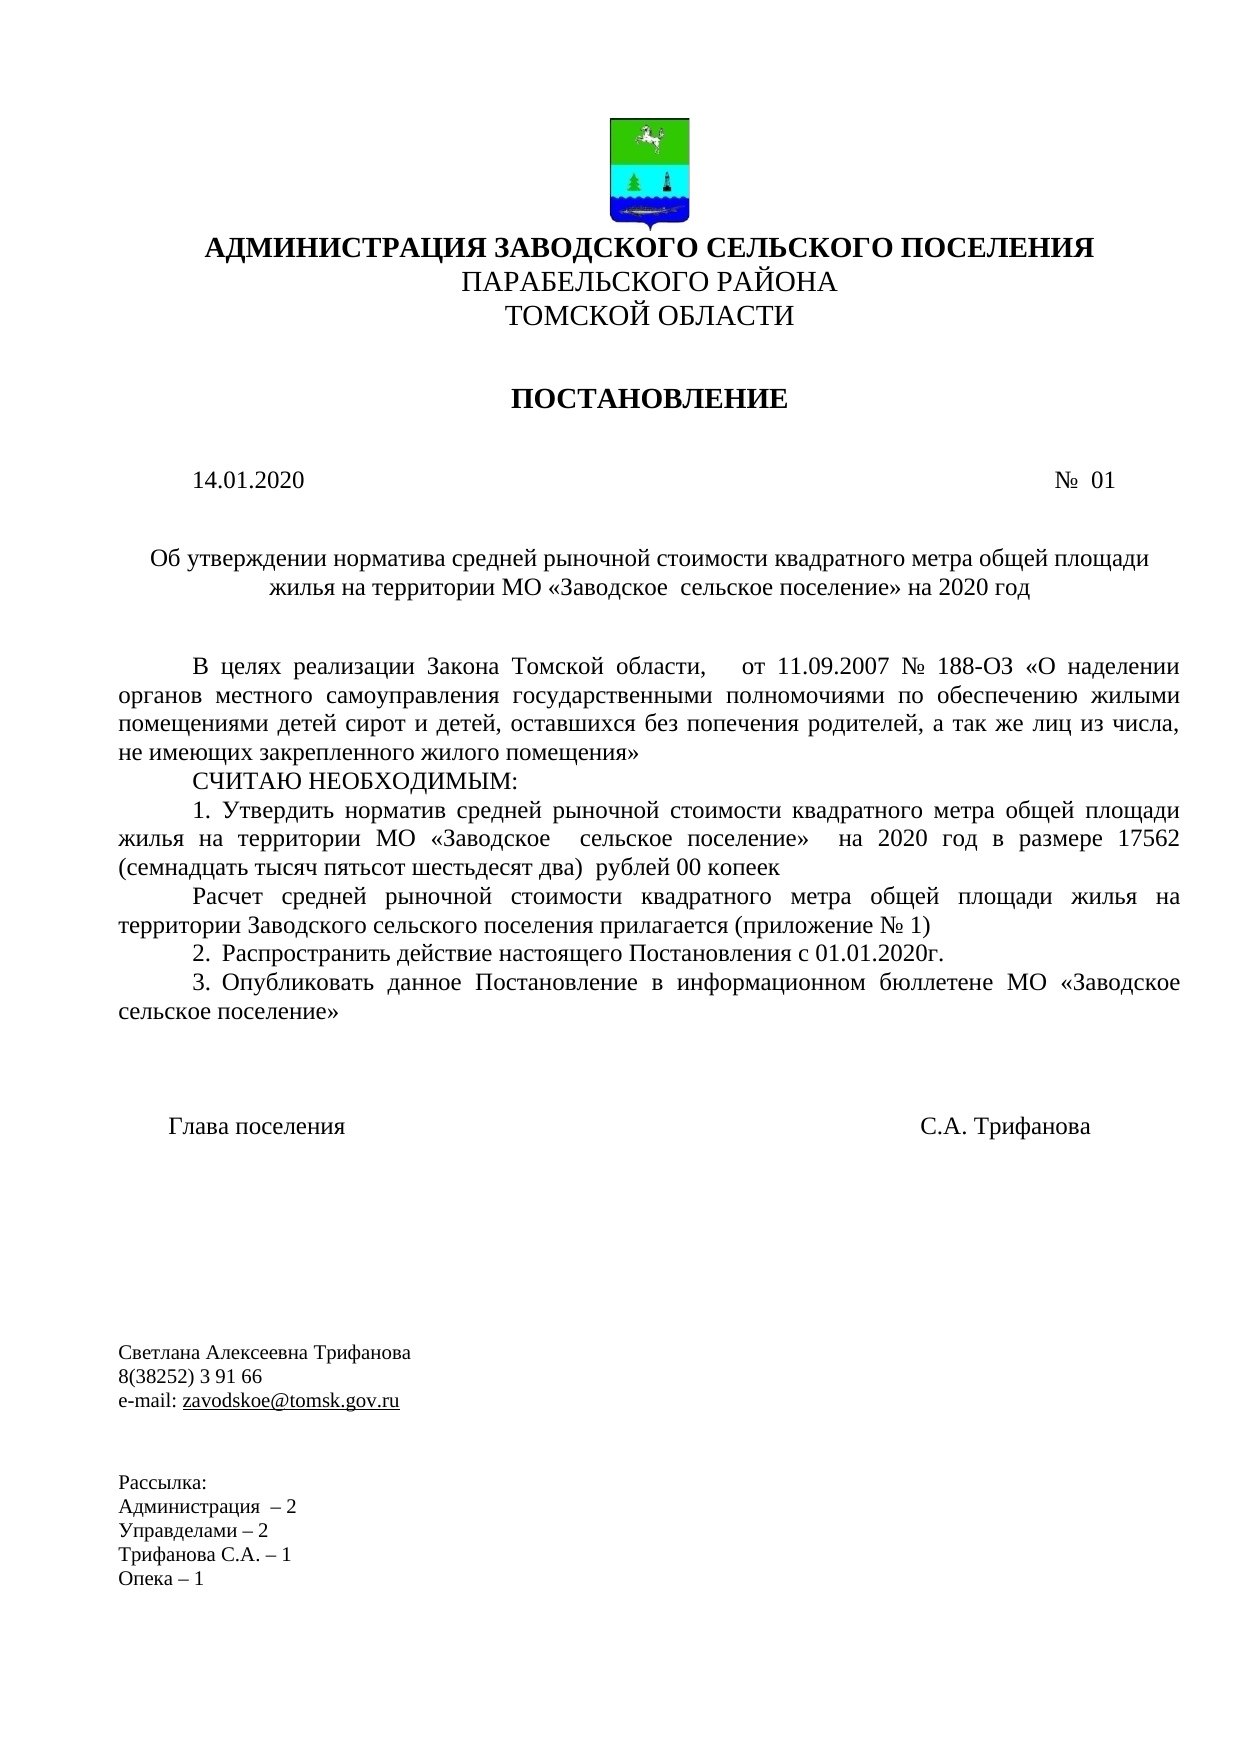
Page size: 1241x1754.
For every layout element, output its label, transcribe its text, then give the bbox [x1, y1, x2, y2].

list Утвердить норматив средней рыночной стоимости квадратного метра общей площади жилья на территории МО «Заводское сельское поселение» на 2020 год в размере 17562 (семнадцать тысяч пятьсот шестьдесят два) рублей 00 копеек [118, 795, 1181, 881]
text Глава поселения С.А. Трифанова [118, 1111, 1181, 1140]
text Трифанова С.А. – 1 [118, 1542, 1181, 1566]
text Опека – 1 [118, 1566, 1181, 1590]
text Управделами – 2 [118, 1518, 1181, 1542]
text ПАРАБЕЛЬСКОГО РАЙОНА [118, 264, 1181, 298]
text АДМИНИСТРАЦИЯ ЗАВОДСКОГО СЕЛЬСКОГО ПОСЕЛЕНИЯ [118, 231, 1181, 264]
text В целях реализации Закона Томской области, от 11.09.2007 № 188-ОЗ «О наделении органов местного самоуправления государственными полномочиями по обеспечению жилыми помещениями детей сирот и детей, оставшихся без попечения родителей, а так же лиц из числа, не имеющих закрепленного жилого помещения» [118, 651, 1181, 766]
list Распространить действие настоящего Постановления с 01.01.2020г. [118, 938, 1181, 967]
text Расчет средней рыночной стоимости квадратного метра общей площади жилья на территории Заводского сельского поселения прилагается (приложение № 1) [118, 881, 1181, 938]
text Об утверждении норматива средней рыночной стоимости квадратного метра общей площади жилья на территории МО «Заводское сельское поселение» на 2020 год [118, 543, 1181, 601]
text Администрация – 2 [118, 1494, 1181, 1518]
text 14.01.2020 № 01 [118, 465, 1181, 493]
text ПОСТАНОВЛЕНИЕ [118, 381, 1181, 415]
picture [609, 118, 690, 231]
list Опубликовать данное Постановление в информационном бюллетене МО «Заводское сельское поселение» [118, 967, 1181, 1025]
text Светлана Алексеевна Трифанова [118, 1340, 1181, 1364]
text ТОМСКОЙ ОБЛАСТИ [118, 298, 1181, 331]
text Рассылка: [118, 1470, 1181, 1494]
text 8(38252) 3 91 66 [118, 1364, 1181, 1388]
text e-mail: zavodskoe@tomsk.gov.ru [118, 1388, 1181, 1412]
text СЧИТАЮ НЕОБХОДИМЫМ: [118, 766, 1181, 795]
